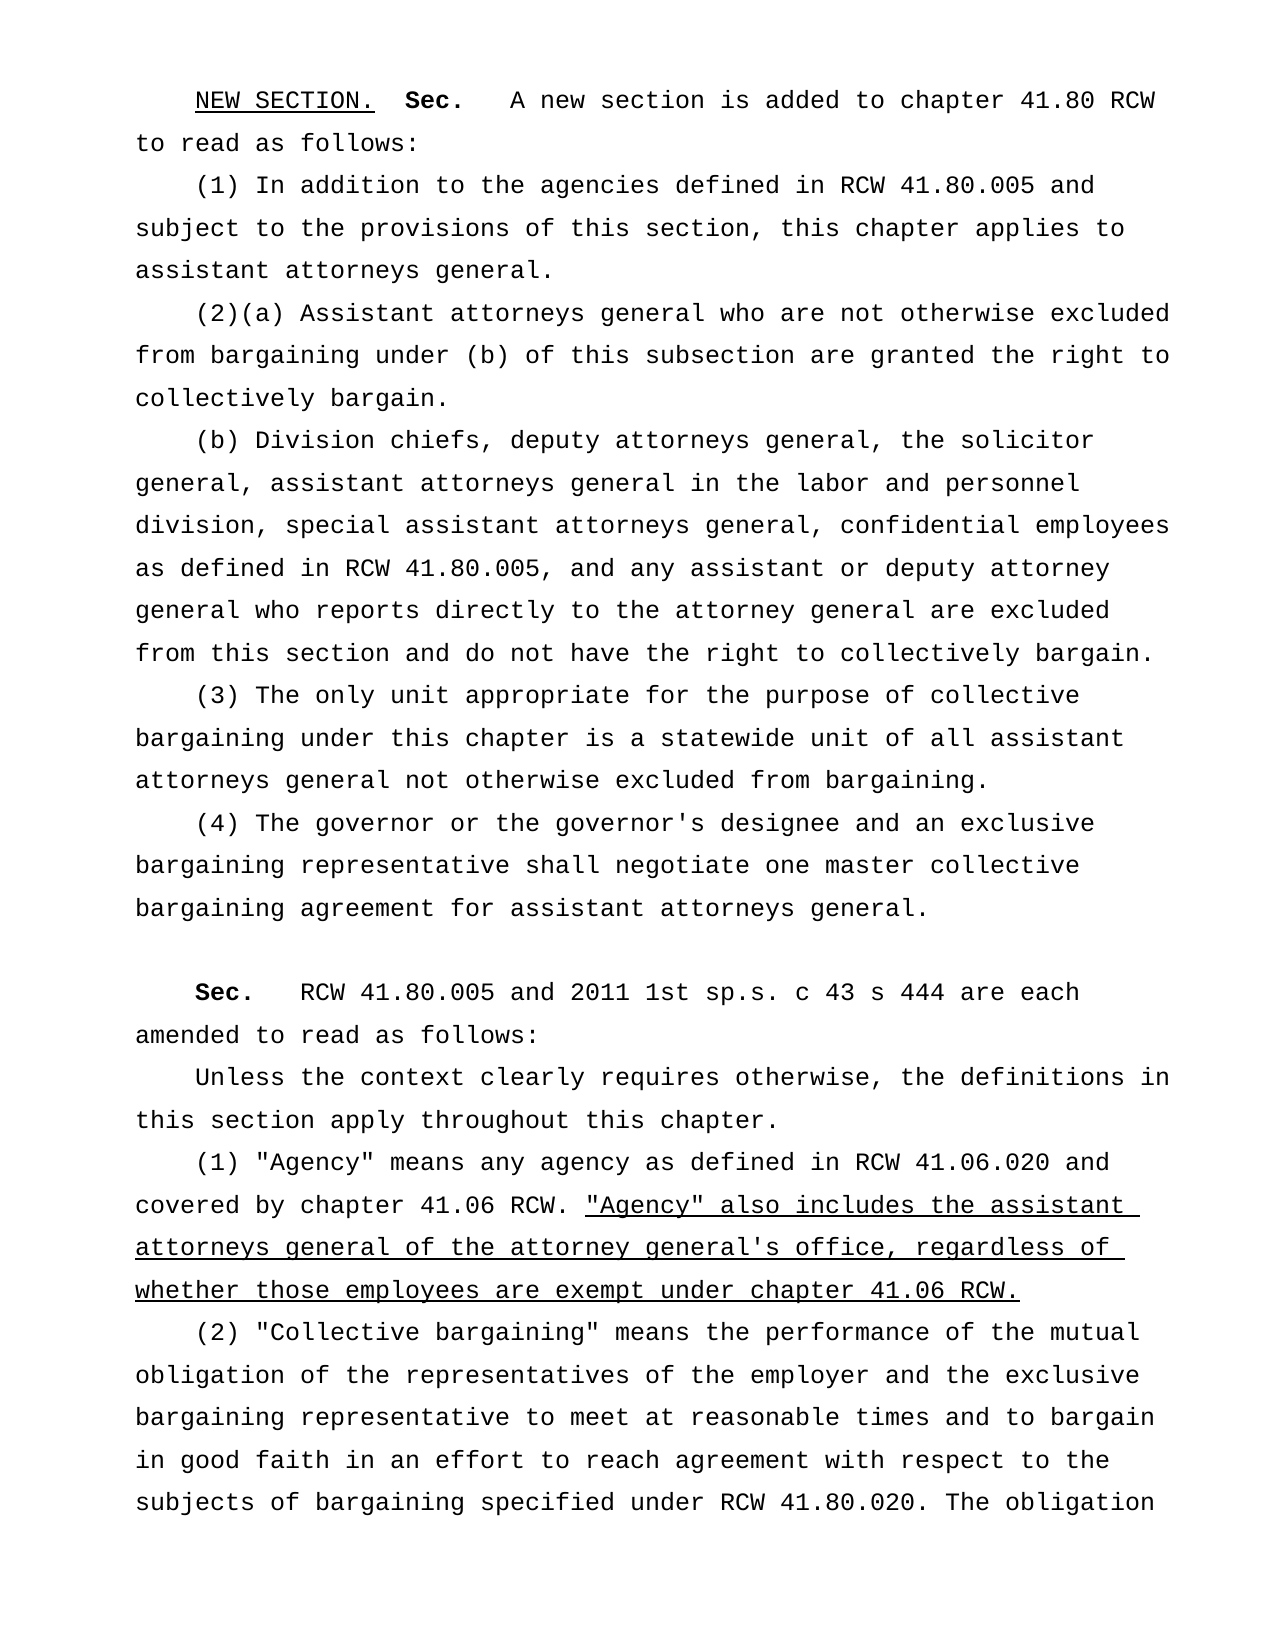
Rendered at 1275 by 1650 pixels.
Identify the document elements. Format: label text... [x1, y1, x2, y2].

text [135, 1307, 1170, 1519]
text (1) "Agency" means any agency as defined in RCW 41.06.020 and covered by chapter 41.06 RCW. "Agency" also includes the assistant attorneys general of the attorney general's office, regardless of whether those employees are exempt under chapter 41.06 RCW. [135, 1137, 1170, 1307]
text Unless the context clearly requires otherwise, the definitions in this section apply throughout this chapter. [135, 1052, 1170, 1137]
text (1) In addition to the agencies defined in RCW 41.80.005 and subject to the provisions of this section, this chapter applies to assistant attorneys general. [135, 160, 1170, 287]
text NEW SECTION. Sec. A new section is added to chapter 41.80 RCW to read as follows: [135, 75, 1170, 160]
text (b) Division chiefs, deputy attorneys general, the solicitor general, assistant attorneys general in the labor and personnel division, special assistant attorneys general, confidential employees as defined in RCW 41.80.005, and any assistant or deputy attorney general who reports directly to the attorney general are excluded from this section and do not have the right to collectively bargain. [135, 415, 1170, 670]
text (4) The governor or the governor's designee and an exclusive bargaining representative shall negotiate one master collective bargaining agreement for assistant attorneys general. [135, 797, 1170, 925]
text Sec. RCW 41.80.005 and 2011 1st sp.s. c 43 s 444 are each amended to read as follows: [135, 967, 1170, 1052]
text (2)(a) Assistant attorneys general who are not otherwise excluded from bargaining under (b) of this subsection are granted the right to collectively bargain. [135, 287, 1170, 415]
text (3) The only unit appropriate for the purpose of collective bargaining under this chapter is a statewide unit of all assistant attorneys general not otherwise excluded from bargaining. [135, 670, 1170, 797]
